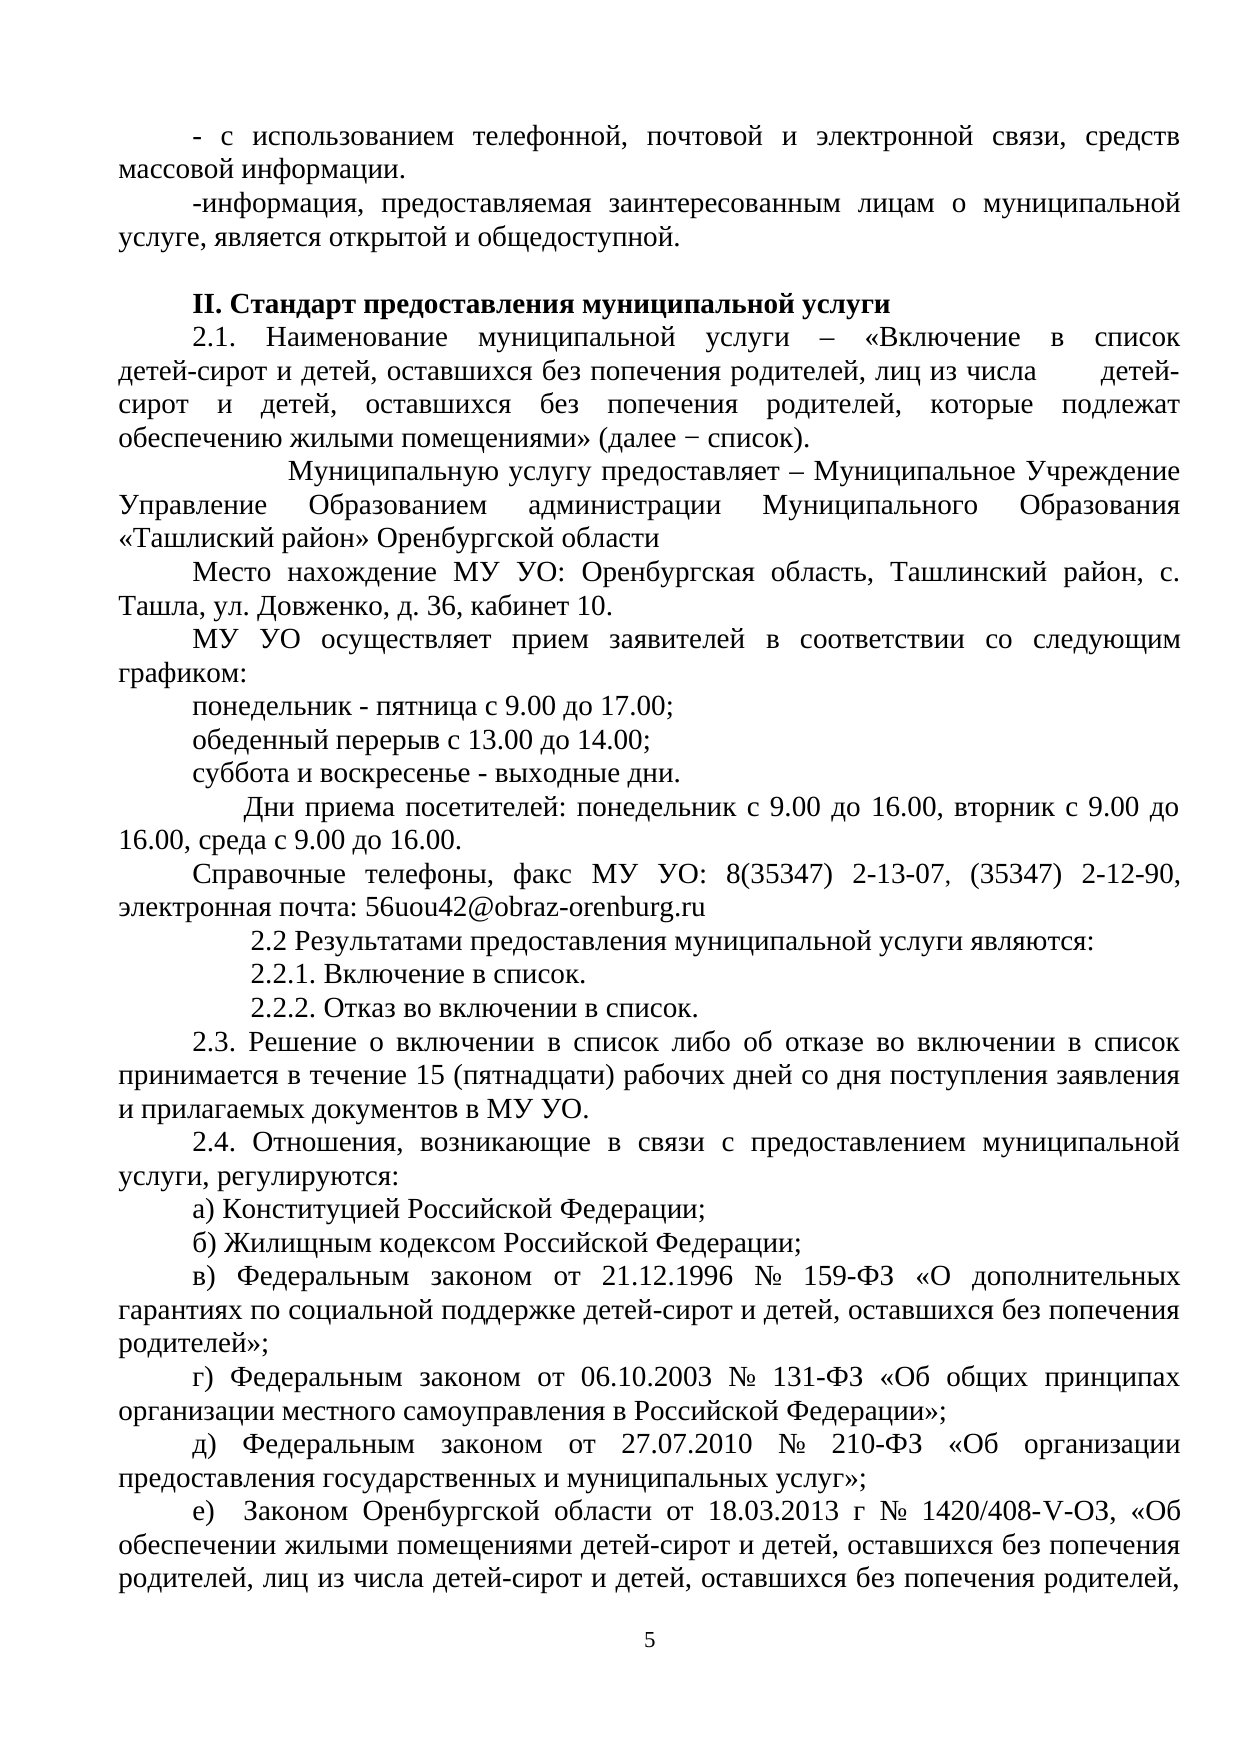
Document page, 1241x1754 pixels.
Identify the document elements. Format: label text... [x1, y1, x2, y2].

text обеденный перерыв с 13.00 до 14.00; [118, 722, 1181, 755]
text 2.2.1. Включение в список. [118, 957, 1181, 990]
text д) Федеральным законом от 27.07.2010 № 210-ФЗ «Об организации предоставления государственных и муниципальных услуг»; [118, 1426, 1181, 1493]
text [118, 1493, 1181, 1594]
text понедельник - пятница с 9.00 до 17.00; [118, 688, 1181, 722]
text суббота и воскресенье - выходные дни. [118, 755, 1181, 789]
text 2.4. Отношения, возникающие в связи с предоставлением муниципальной услуги, регулируются: [118, 1124, 1181, 1191]
text Дни приема посетителей: понедельник с 9.00 до 16.00, вторник с 9.00 до 16.00, среда с 9.00 до 16.00. [118, 789, 1181, 856]
text II. Стандарт предоставления муниципальной услуги [118, 286, 1181, 319]
text МУ УО осуществляет прием заявителей в соответствии со следующим графиком: [118, 621, 1181, 688]
text 2.2 Результатами предоставления муниципальной услуги являются: [118, 923, 1181, 957]
text 2.3. Решение о включении в список либо об отказе во включении в список принимается в течение 15 (пятнадцати) рабочих дней со дня поступления заявления и прилагаемых документов в МУ УО. [118, 1024, 1181, 1124]
text г) Федеральным законом от 06.10.2003 № 131-ФЗ «Об общих принципах организации местного самоуправления в Российской Федерации»; [118, 1359, 1181, 1426]
text а) Конституцией Российской Федерации; [118, 1191, 1181, 1225]
text б) Жилищным кодексом Российской Федерации; [118, 1225, 1181, 1258]
text 2.2.2. Отказ во включении в список. [118, 990, 1181, 1024]
text - с использованием телефонной, почтовой и электронной связи, средств массовой информации. [118, 118, 1181, 185]
text Справочные телефоны, факс МУ УО: 8(35347) 2-13-07, (35347) 2-12-90, электронная почта: 56uou42@obraz-orenburg.ru [118, 856, 1181, 923]
text в) Федеральным законом от 21.12.1996 № 159-ФЗ «О дополнительных гарантиях по социальной поддержке детей-сирот и детей, оставшихся без попечения родителей»; [118, 1258, 1181, 1359]
text Место нахождение МУ УО: Оренбургская область, Ташлинский район, с. Ташла, ул. Довженко, д. 36, кабинет 10. [118, 554, 1181, 621]
text Муниципальную услугу предоставляет – Муниципальное Учреждение Управление Образованием администрации Муниципального Образования «Ташлиский район» Оренбургской области [118, 453, 1181, 554]
text -информация, предоставляемая заинтересованным лицам о муниципальной услуге, является открытой и общедоступной. [118, 185, 1181, 252]
text 2.1. Наименование муниципальной услуги – «Включение в список детей-сирот и детей, оставшихся без попечения родителей, лиц из числа детей-сирот и детей, оставшихся без попечения родителей, которые подлежат обеспечению жилыми помещениями» (далее − список). [118, 319, 1181, 453]
